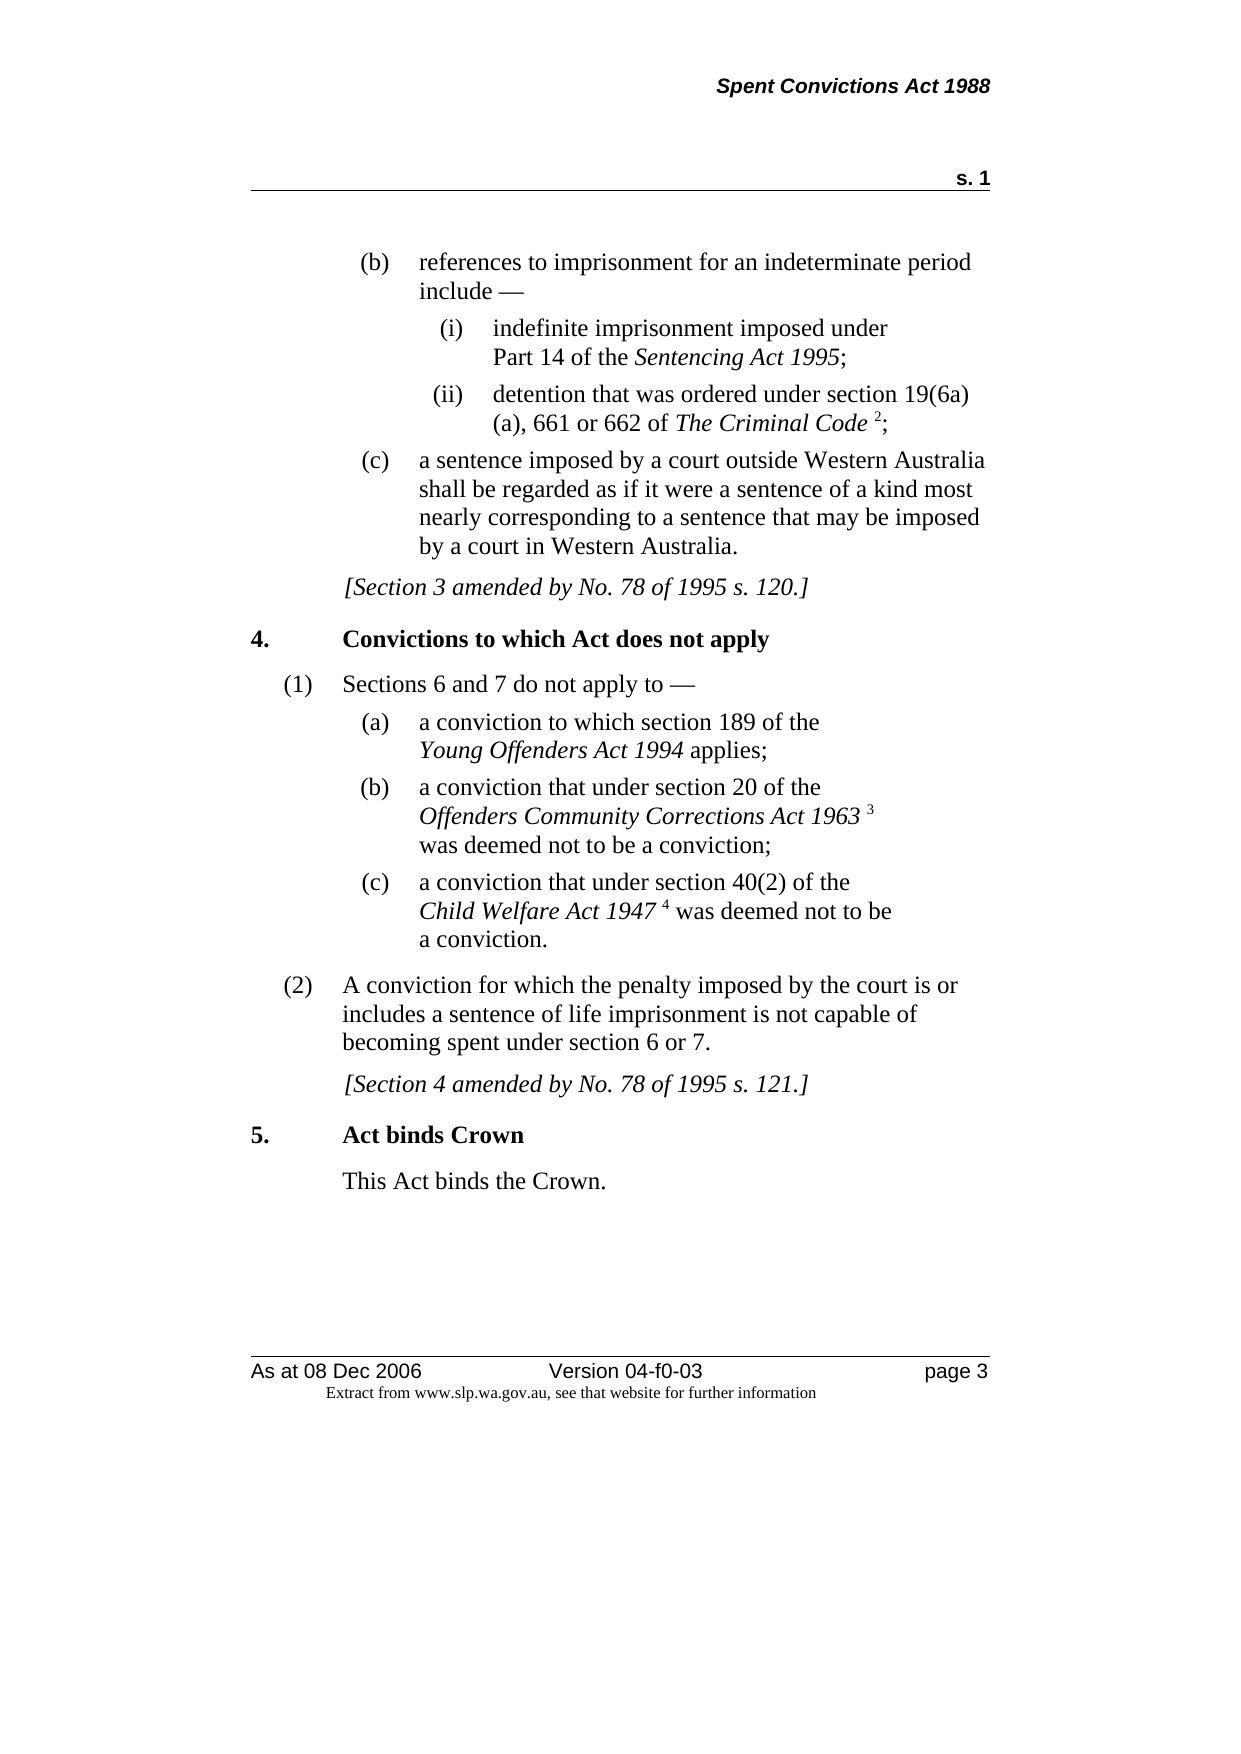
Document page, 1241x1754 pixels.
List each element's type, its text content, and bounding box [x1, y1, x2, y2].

text [Section 4 amended by No. 78 of 1995 s. 121.] [251, 1069, 990, 1097]
text (c) a sentence imposed by a court outside Western Australia shall be regarded as if it were a sentence of a kind most nearly corresponding to a sentence that may be imposed by a court in Western Australia. [251, 445, 990, 560]
text (b) a conviction that under section 20 of the Offenders Community Corrections Act 1963 3 was deemed not to be a conviction; [251, 772, 990, 859]
subtitle 5. Act binds Crown [251, 1120, 990, 1149]
text [Section 3 amended by No. 78 of 1995 s. 120.] [251, 572, 990, 601]
text (c) a conviction that under section 40(2) of the Child Welfare Act 1947 4 was deemed not to be a conviction. [251, 867, 990, 953]
text (i) indefinite imprisonment imposed under Part 14 of the Sentencing Act 1995; [251, 313, 990, 371]
text This Act binds the Crown. [251, 1166, 990, 1194]
text (ii) detention that was ordered under section 19(6a)(a), 661 or 662 of The Criminal Code 2; [251, 379, 990, 437]
text (1) Sections 6 and 7 do not apply to — [251, 669, 990, 698]
text (a) a conviction to which section 189 of the Young Offenders Act 1994 applies; [251, 707, 990, 764]
text (2) A conviction for which the penalty imposed by the court is or includes a sentence of life imprisonment is not capable of becoming spent under section 6 or 7. [251, 970, 990, 1056]
text (b) references to imprisonment for an indeterminate period include — [251, 247, 990, 305]
subtitle 4. Convictions to which Act does not apply [251, 624, 990, 653]
